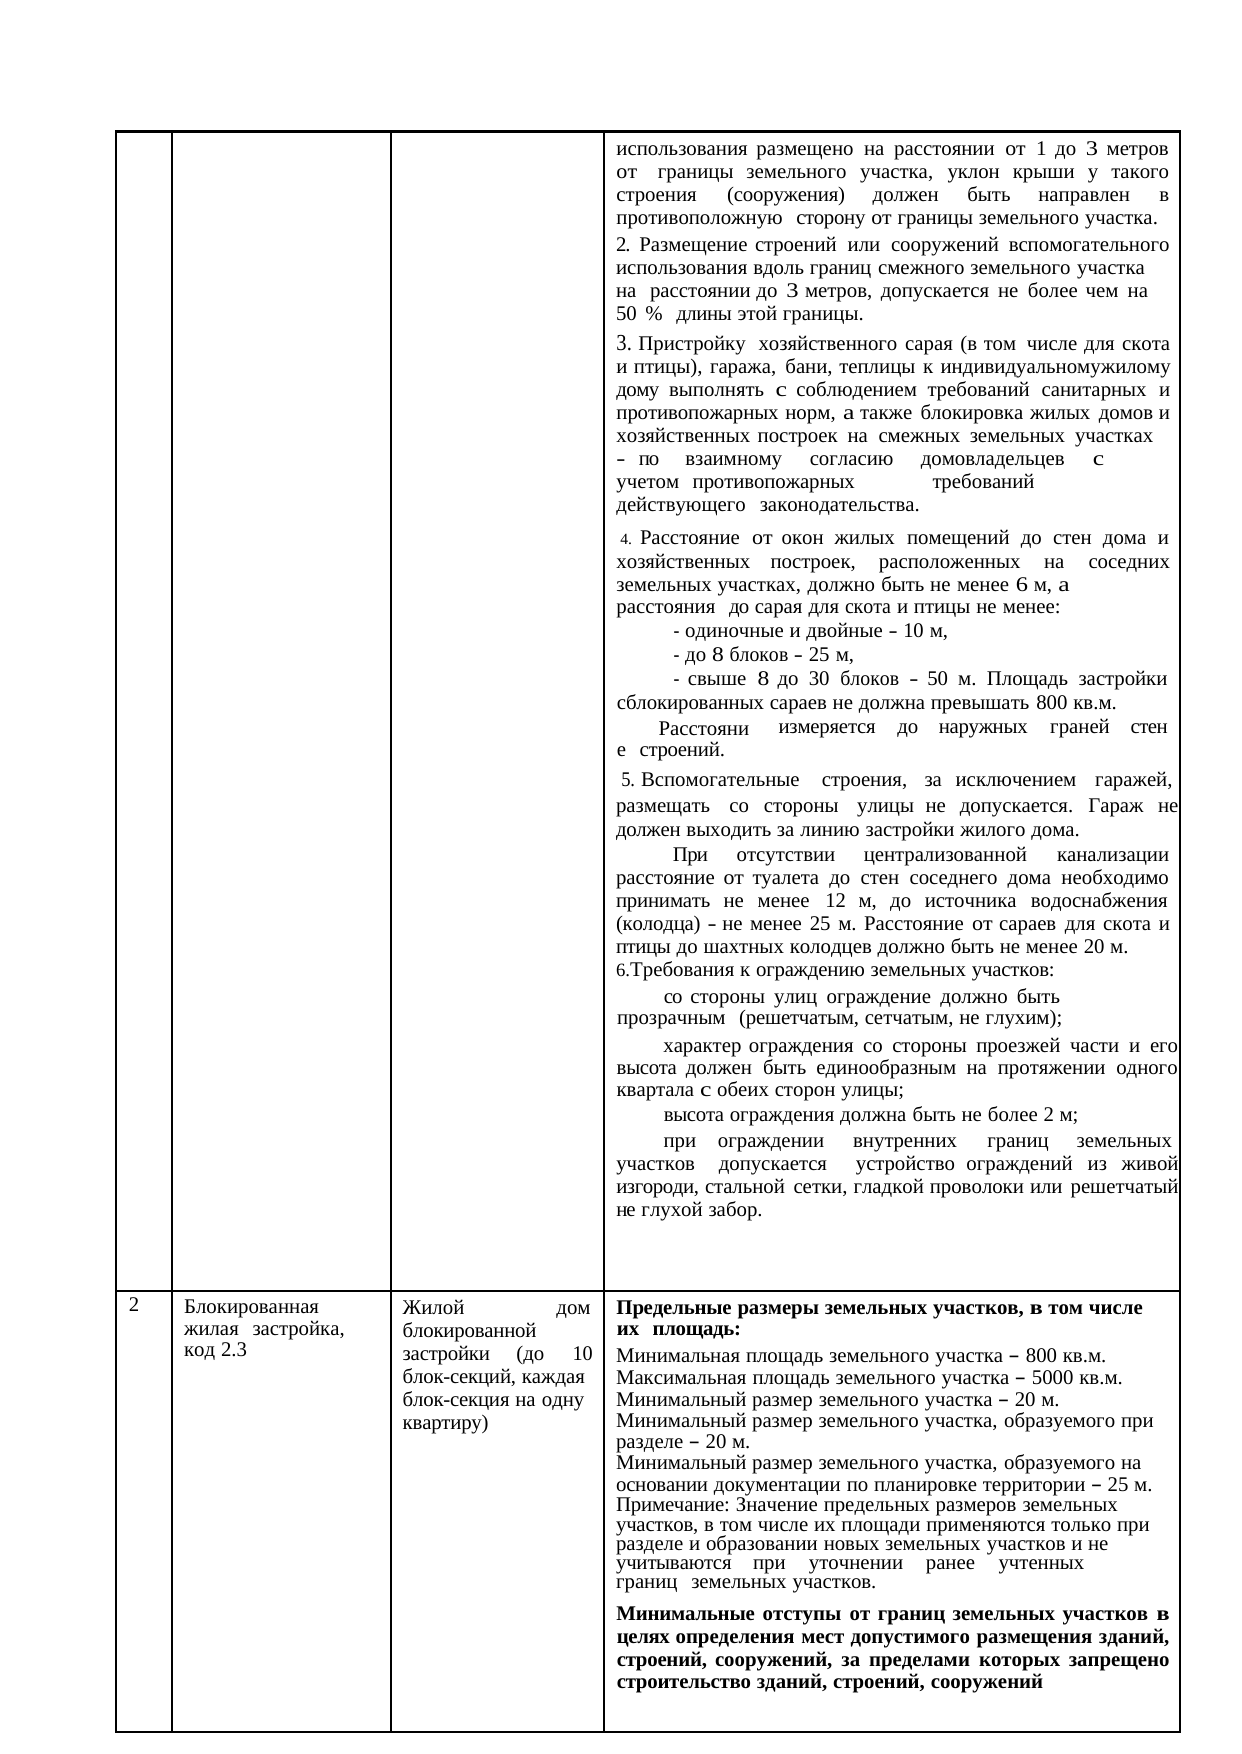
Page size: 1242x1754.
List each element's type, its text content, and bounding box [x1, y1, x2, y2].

table_cell Жилой дом блокированной застройки (до 10 блок-секций, каждая блок-секция на одну квартиру) [392, 1292, 603, 1731]
table_cell 2 [117, 1292, 171, 1731]
table_cell Блокированная жилая застройка, код 2.3 [173, 1292, 390, 1731]
table_header [173, 133, 390, 1289]
table_header использования размещено на расстоянии от 1 до 3 метров от границы земельного участка, уклон крыши у такого строения (сооружения) должен быть направлен в противоположную сторону от границы земельного участка. 2. Размещение строений или сооружений вспомогательного использования вдоль границ смежного земельного участка на расстоянии до 3 метров, допускается не более чем на 50 % длины этой границы. 3. Пристройку хозяйственного сарая (в том числе для скота и птицы), гаража, бани, теплицы к индивидуальномужилому дому выполнять с соблюдением требований санитарных и противопожарных норм, а также блокировка жилых домов и хозяйственных построек на смежных земельных участках - по взаимному согласию домовладельцев с учетом противопожарных требований действующего законодательства. 4. Расстояние от окон жилых помещений до стен дома и хозяйственных построек, расположенных на соседних земельных участках, должно быть не менее 6 м, а расстояния до сарая для скота и птицы не менее: - одиночные и двойные - 10 м, - до 8 блоков - 25 м, - свыше 8 до 30 блоков - 50 м. Площадь застройки сблокированных сараев не должна превышать 800 кв.м. 5. Вспомогательные строения, за исключением гаражей, размещать со стороны улицы не допускается. Гараж не должен выходить за линию застройки жилого дома. При отсутствии централизованной канализации расстояние от туалета до стен соседнего дома необходимо принимать не менее 12 м, до источника водоснабжения (колодца) - не менее 25 м. Расстояние от сараев для скота и птицы до шахтных колодцев должно быть не менее 20 м. 6.Требования к ограждению земельных участков: со стороны улиц ограждение должно быть прозрачным (решетчатым, сетчатым, не глухим); характер ограждения со стороны проезжей части и его высота должен быть единообразным на протяжении одного квартала с обеих сторон улицы; высота ограждения должна быть не более 2 м; при ограждении внутренних границ земельных участков допускается устройство ограждений из живой изгороди, стальной сетки, гладкой проволоки или решетчатый не глухой забор. [605, 133, 1179, 1289]
table_header [392, 133, 603, 1289]
table_header [117, 133, 171, 1289]
table_cell Предельные размеры земельных участков, в том числе их площадь: Минимальная площадь земельного участка – 800 кв.м. Максимальная площадь земельного участка – 5000 кв.м. Минимальный размер земельного участка – 20 м. Минимальный размер земельного участка, образуемого при разделе – 20 м. Минимальный размер земельного участка, образуемого на основании документации по планировке территории – 25 м. Примечание: Значение предельных размеров земельных участков, в том числе их площади применяются только при разделе и образовании новых земельных участков и не учитываются при уточнении ранее учтенных границ земельных участков. Минимальные отступы от границ земельных участков в целях определения мест допустимого размещения зданий, строений, сооружений, за пределами которых запрещено строительство зданий, строений, сооружений [605, 1292, 1179, 1731]
